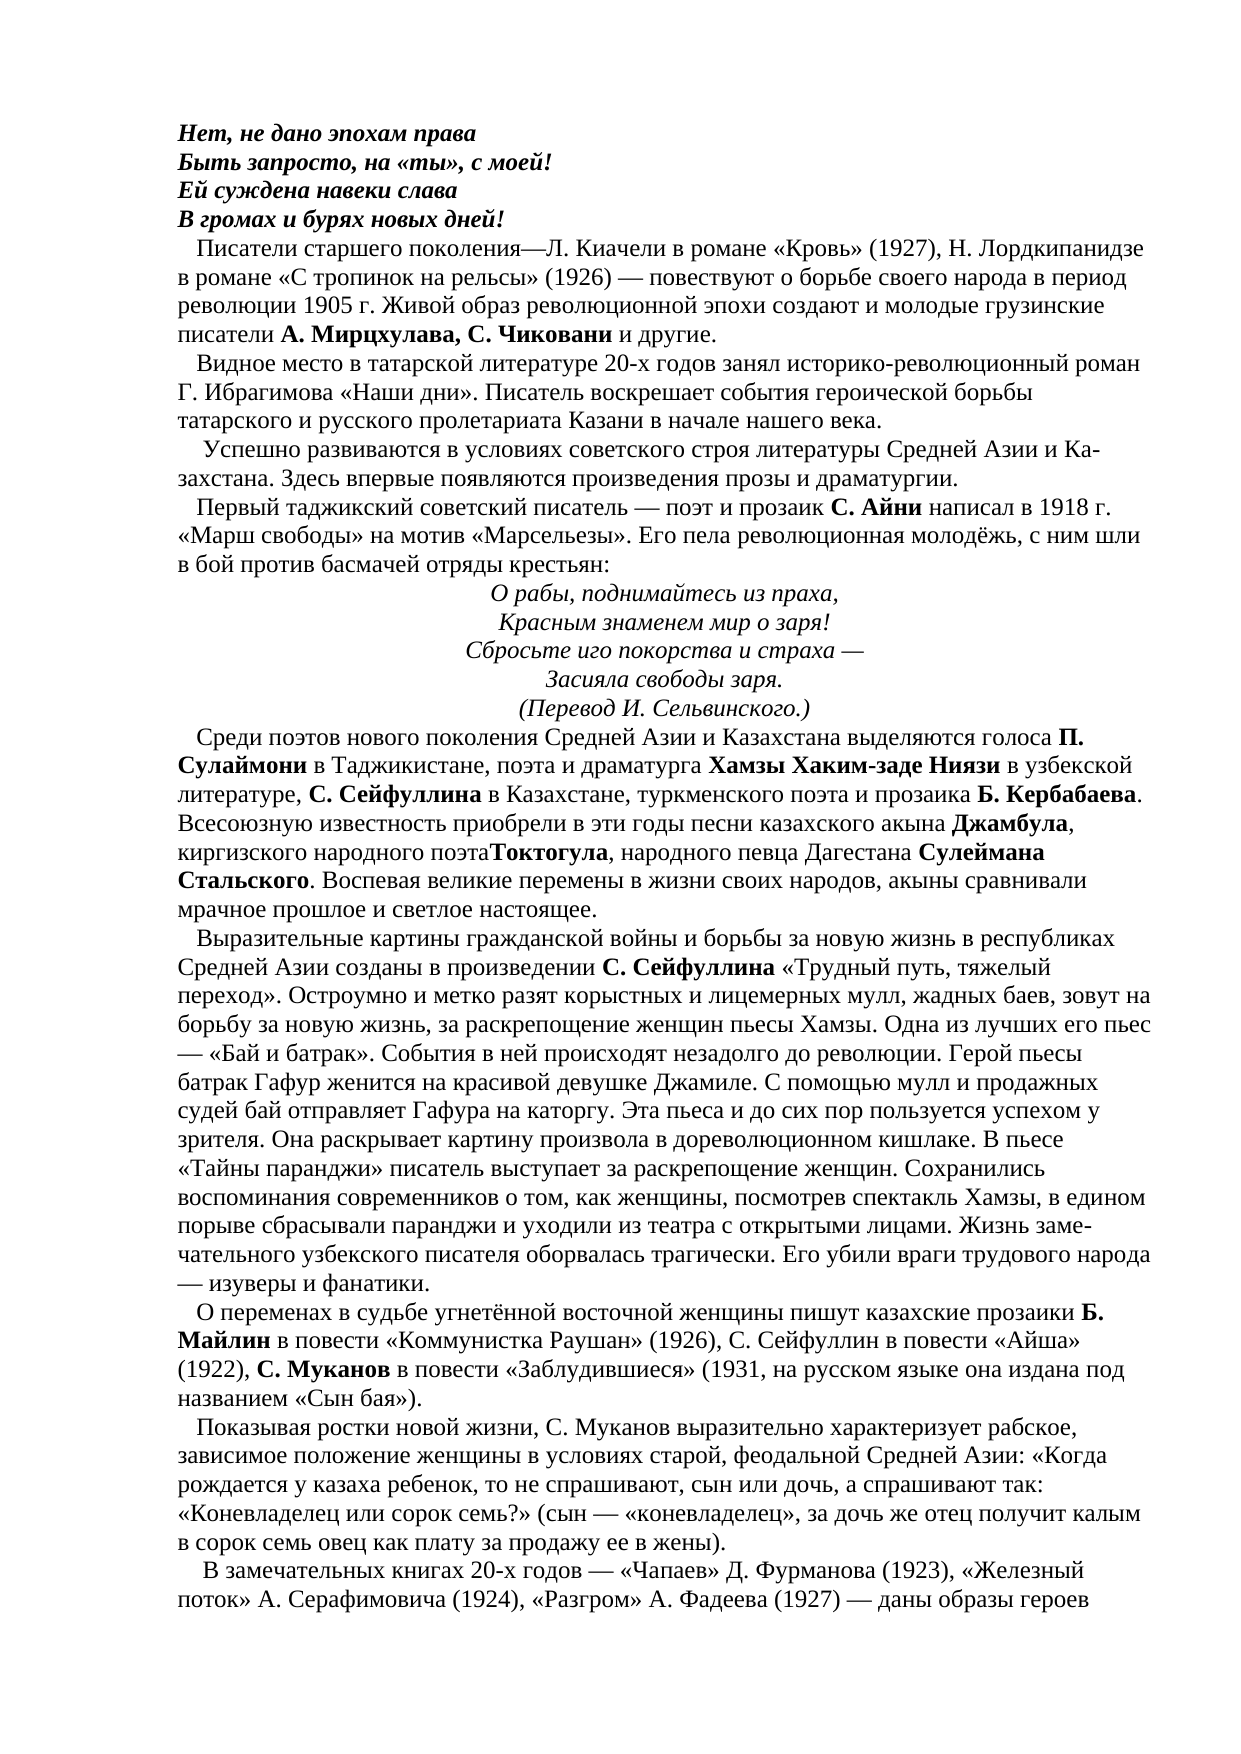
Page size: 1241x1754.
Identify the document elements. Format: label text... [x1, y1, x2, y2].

text Среди поэтов нового поколения Средней Азии и Казахстана выделяются голоса П. Сулаймони в Таджикистане, поэта и драматурга Хамзы Хаким-заде Ниязи в узбекской литературе, С. Сейфуллина в Казахстане, туркменского поэта и прозаика Б. Кербабаева. Всесоюзную известность приобрели в эти годы песни казахского акына Джамбула, киргизского народного поэтаТоктогула, народного певца Дагестана Сулеймана Стальского. Воспевая великие перемены в жизни своих народов, акыны сравнивали мрачное прошлое и светлое настоящее. [177, 722, 1152, 923]
text Первый таджикский советский писатель — поэт и прозаик С. Айни написал в 1918 г. «Марш свободы» на мотив «Марсельезы». Его пела революционная молодёжь, с ним шли в бой против басмачей отряды крестьян: [177, 492, 1152, 578]
text Сбросьте иго покорства и страха — [177, 636, 1152, 664]
text Быть запросто, на «ты», с моей! [177, 147, 1152, 176]
text Нет, не дано эпохам права [177, 118, 1152, 147]
text Видное место в татарской литературе 20-х годов занял историко-революционный роман Г. Ибрагимова «Наши дни». Писатель воскрешает события героической борьбы татарского и русского пролетариата Казани в начале нашего века. [177, 348, 1152, 434]
text О переменах в судьбе угнетённой восточной женщины пишут казахские прозаики Б. Майлин в повести «Коммунистка Раушан» (1926), С. Сейфуллин в повести «Айша» (1922), С. Муканов в повести «Заблудившиеся» (1931, на русском языке она издана под названием «Сын бая»). [177, 1297, 1152, 1412]
text Писатели старшего поколения—Л. Киачели в романе «Кровь» (1927), Н. Лордкипанидзе в романе «С тропинок на рельсы» (1926) — повествуют о борьбе своего народа в период революции 1905 г. Живой образ революционной эпохи создают и молодые грузинские писатели А. Мирцхулава, С. Чиковани и другие. [177, 233, 1152, 348]
text Ей суждена навеки слава [177, 176, 1152, 204]
text Засияла свободы заря. [177, 664, 1152, 693]
text Красным знаменем мир о заря! [177, 607, 1152, 636]
text Успешно развиваются в условиях советского строя литературы Средней Азии и Казахстана. Здесь впервые появляются произведения прозы и драматургии. [177, 434, 1152, 492]
text Показывая ростки новой жизни, С. Муканов выразительно характеризует рабское, зависимое положение женщины в условиях старой, феодальной Средней Азии: «Когда рождается у казаха ребенок, то не спрашивают, сын или дочь, а спрашивают так: «Коневладелец или сорок семь?» (сын — «коневладелец», за дочь же отец получит калым в сорок семь овец как плату за продажу ее в жены). [177, 1412, 1152, 1556]
text (Перевод И. Сельвинского.) [177, 693, 1152, 722]
text Выразительные картины гражданской войны и борьбы за новую жизнь в республиках Средней Азии созданы в произведении С. Сейфуллина «Трудный путь, тяжелый переход». Остроумно и метко разят корыстных и лицемерных мулл, жадных баев, зовут на борьбу за новую жизнь, за раскрепощение женщин пьесы Хамзы. Одна из лучших его пьес — «Бай и батрак». События в ней происходят незадолго до революции. Герой пьесы батрак Гафур женится на красивой девушке Джамиле. С помощью мулл и продажных судей бай отправляет Гафура на каторгу. Эта пьеса и до сих пор пользуется успехом у зрителя. Она раскрывает картину произвола в дореволюционном кишлаке. В пьесе «Тайны паранджи» писатель выступает за раскрепощение женщин. Сохранились воспоминания современников о том, как женщины, посмотрев спектакль Хамзы, в едином порыве сбрасывали паранджи и уходили из театра с открытыми лицами. Жизнь замечательного узбекского писателя оборвалась трагически. Его убили враги трудового народа — изуверы и фанатики. [177, 923, 1152, 1297]
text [177, 1556, 1152, 1613]
text В громах и бурях новых дней! [177, 204, 1152, 233]
text О рабы, поднимайтесь из праха, [177, 578, 1152, 607]
